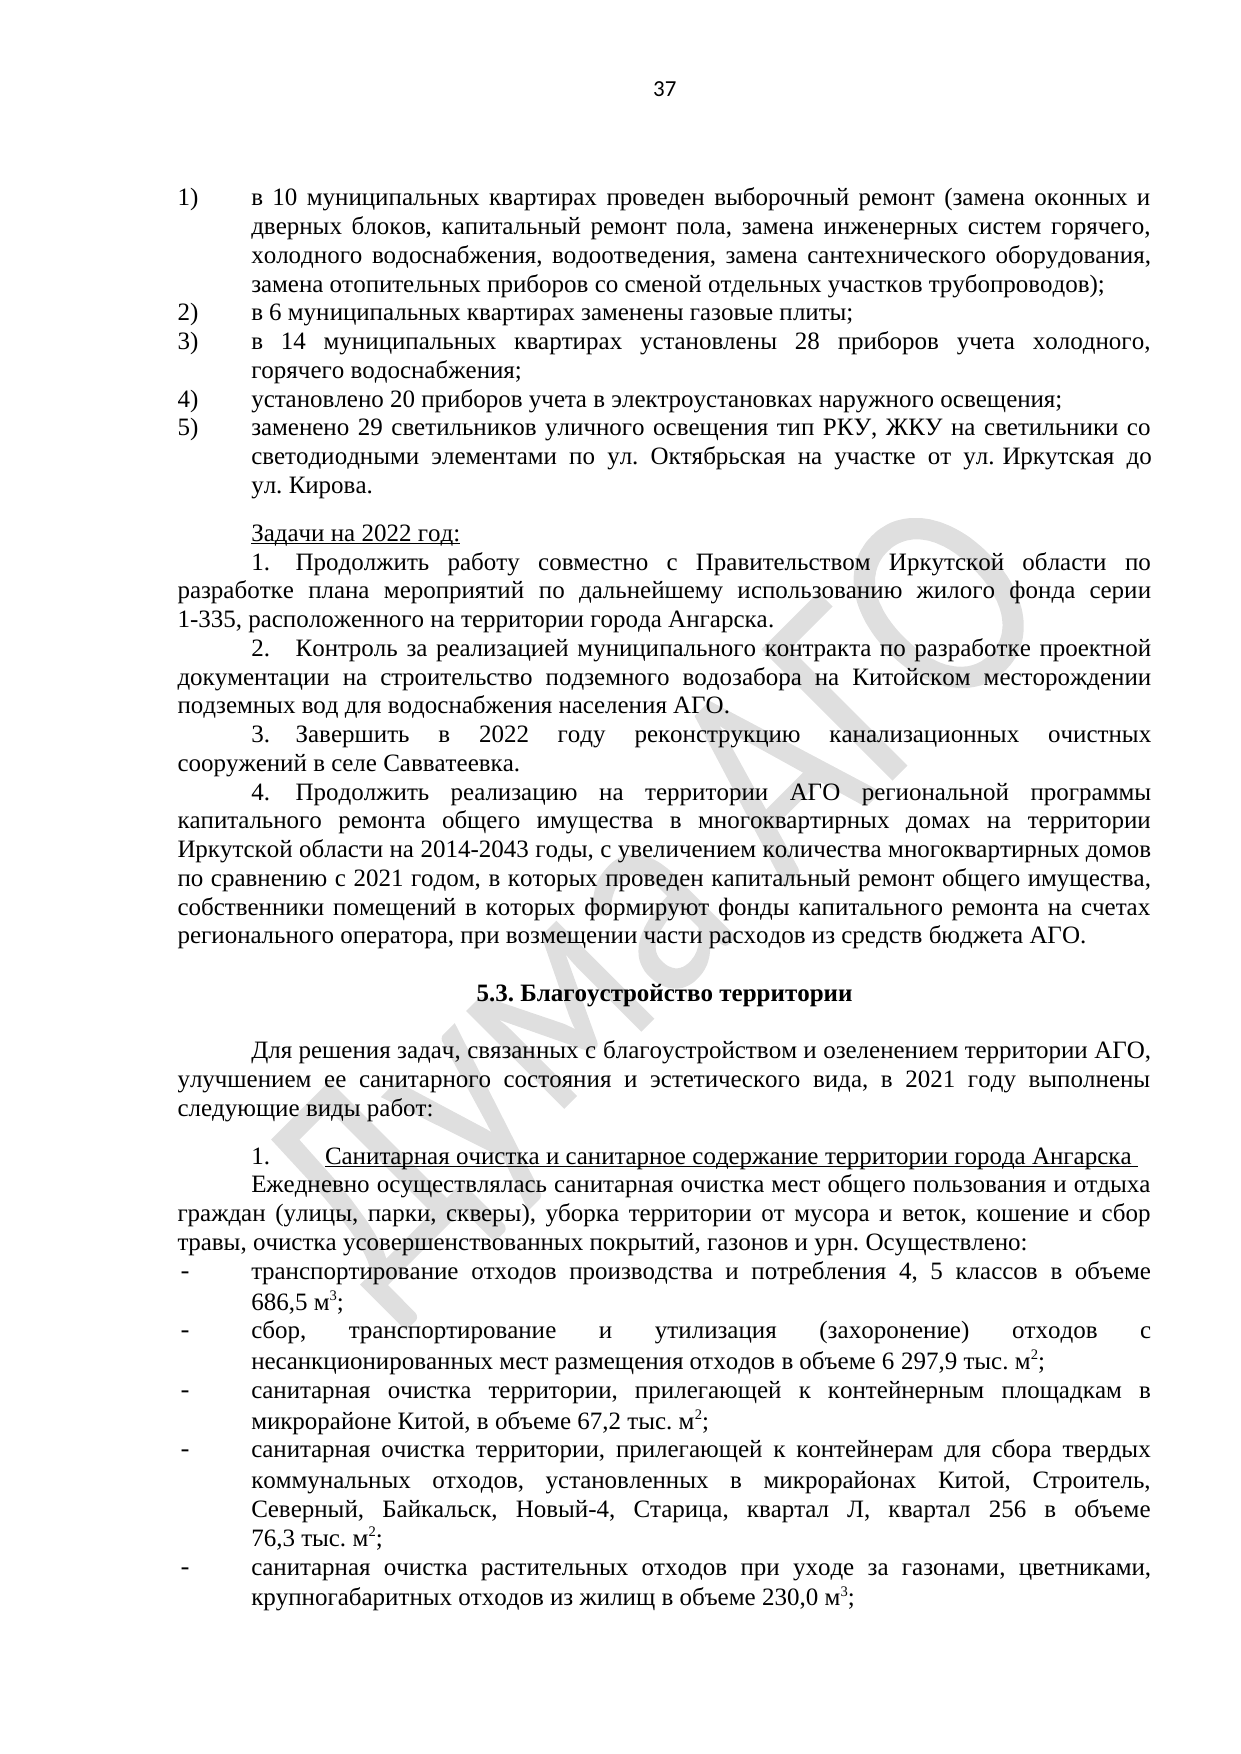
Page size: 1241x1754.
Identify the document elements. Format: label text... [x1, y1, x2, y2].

list санитарная очистка территории, прилегающей к контейнерным площадкам в микрорайоне Китой, в объеме 67,2 тыс. м2; [177, 1375, 1152, 1434]
list Санитарная очистка и санитарное содержание территории города Ангарска [177, 1141, 1152, 1169]
list в 10 муниципальных квартирах проведен выборочный ремонт (замена оконных и дверных блоков, капитальный ремонт пола, замена инженерных систем горячего, холодного водоснабжения, водоотведения, замена сантехнического оборудования, замена отопительных приборов со сменой отдельных участков трубопроводов); [177, 182, 1152, 297]
list Продолжить работу совместно с Правительством Иркутской области по разработке плана мероприятий по дальнейшему использованию жилого фонда серии 1-335, расположенного на территории города Ангарска. [177, 547, 1152, 633]
text 5.3. Благоустройство территории [177, 978, 1152, 1007]
text Для решения задач, связанных с благоустройством и озеленением территории АГО, улучшением ее санитарного состояния и эстетического вида, в 2021 году выполнены следующие виды работ: [177, 1035, 1152, 1122]
list Продолжить реализацию на территории АГО региональной программы капитального ремонта общего имущества в многоквартирных домах на территории Иркутской области на 2014-2043 годы, с увеличением количества многоквартирных домов по сравнению с 2021 годом, в которых проведен капитальный ремонт общего имущества, собственники помещений в которых формируют фонды капитального ремонта на счетах регионального оператора, при возмещении части расходов из средств бюджета АГО. [177, 777, 1152, 949]
list Контроль за реализацией муниципального контракта по разработке проектной документации на строительство подземного водозабора на Китойском месторождении подземных вод для водоснабжения населения АГО. [177, 633, 1152, 719]
list транспортирование отходов производства и потребления 4, 5 классов в объеме 686,5 м3; [177, 1256, 1152, 1315]
list заменено 29 светильников уличного освещения тип РКУ, ЖКУ на светильники со светодиодными элементами по ул. Октябрьская на участке от ул. Иркутская до ул. Кирова. [177, 412, 1152, 499]
list сбор, транспортирование и утилизация (захоронение) отходов с несанкционированных мест размещения отходов в объеме 6 297,9 тыс. м2; [177, 1315, 1152, 1375]
text Ежедневно осуществлялась санитарная очистка мест общего пользования и отдыха граждан (улицы, парки, скверы), уборка территории от мусора и веток, кошение и сбор травы, очистка усовершенствованных покрытий, газонов и урн. Осуществлено: [177, 1169, 1152, 1256]
list установлено 20 приборов учета в электроустановках наружного освещения; [177, 384, 1152, 412]
list в 6 муниципальных квартирах заменены газовые плиты; [177, 297, 1152, 326]
list Завершить в 2022 году реконструкцию канализационных очистных сооружений в селе Савватеевка. [177, 719, 1152, 777]
text Задачи на 2022 год: [177, 518, 1152, 547]
list санитарная очистка растительных отходов при уходе за газонами, цветниками, крупногабаритных отходов из жилищ в объеме 230,0 м3; [177, 1552, 1152, 1611]
list в 14 муниципальных квартирах установлены 28 приборов учета холодного, горячего водоснабжения; [177, 326, 1152, 384]
list санитарная очистка территории, прилегающей к контейнерам для сбора твердых коммунальных отходов, установленных в микрорайонах Китой, Строитель, Северный, Байкальск, Новый-4, Старица, квартал Л, квартал 256 в объеме 76,3 тыс. м2; [177, 1434, 1152, 1552]
